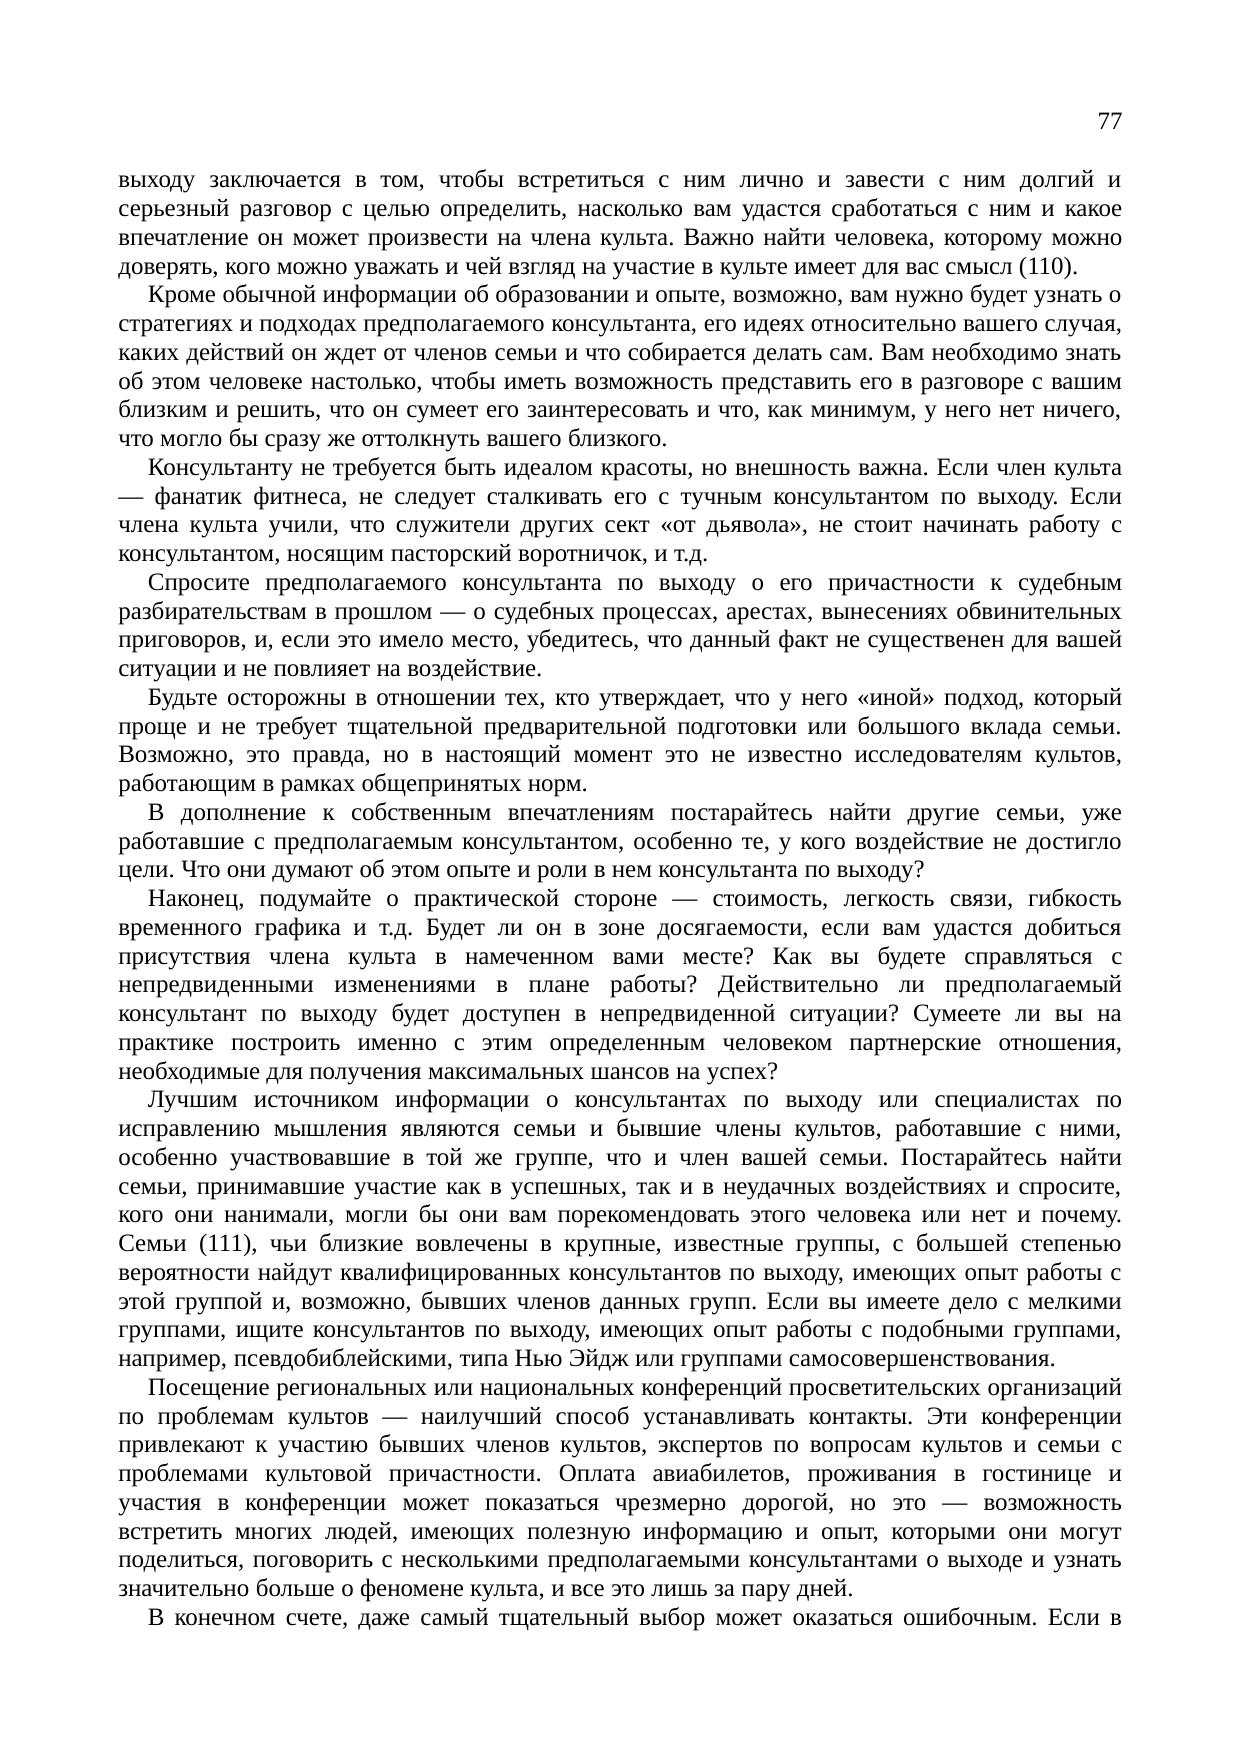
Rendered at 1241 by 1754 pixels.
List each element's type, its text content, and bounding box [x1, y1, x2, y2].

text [118, 164, 1122, 279]
text Будьте осторожны в отношении тех, кто утверждает, что у него «иной» подход, который проще и не требует тщательной предварительной подготовки или большого вклада семьи. Возможно, это правда, но в настоящий момент это не известно исследователям культов, работающим в рамках общепринятых норм. [118, 682, 1122, 797]
text Лучшим источником информации о консультантах по выходу или специалистах по исправлению мышления являются семьи и бывшие члены культов, работавшие с ними, особенно участвовавшие в той же группе, что и член вашей семьи. Постарайтесь найти семьи, принимавшие участие как в успешных, так и в неудачных воздействиях и спросите, кого они нанимали, могли бы они вам порекомендовать этого человека или нет и почему. Семьи (111), чьи близкие вовлечены в крупные, известные группы, с большей степенью вероятности найдут квалифицированных консультантов по выходу, имеющих опыт работы с этой группой и, возможно, бывших членов данных групп. Если вы имеете дело с мелкими группами, ищите консультантов по выходу, имеющих опыт работы с подобными группами, например, псевдобиблейскими, типа Нью Эйдж или группами самосовершенствования. [118, 1084, 1122, 1372]
text Спросите предполагаемого консультанта по выходу о его причастности к судебным разбирательствам в прошлом — о судебных процессах, арестах, вынесениях обвинительных приговоров, и, если это имело место, убедитесь, что данный факт не существенен для вашей ситуации и не повлияет на воздействие. [118, 567, 1122, 682]
text Кроме обычной информации об образовании и опыте, возможно, вам нужно будет узнать о стратегиях и подходах предполагаемого консультанта, его идеях относительно вашего случая, каких действий он ждет от членов семьи и что собирается делать сам. Вам необходимо знать об этом человеке настолько, чтобы иметь возможность представить его в разговоре с вашим близким и решить, что он сумеет его заинтересовать и что, как минимум, у него нет ничего, что могло бы сразу же оттолкнуть вашего близкого. [118, 279, 1122, 452]
text Консультанту не требуется быть идеалом красоты, но внешность важна. Если член культа — фанатик фитнеса, не следует сталкивать его с тучным консультантом по выходу. Если члена культа учили, что служители других сект «от дьявола», не стоит начинать работу с консультантом, носящим пасторский воротничок, и т.д. [118, 452, 1122, 567]
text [118, 1602, 1122, 1631]
text В дополнение к собственным впечатлениям постарайтесь найти другие семьи, уже работавшие с предполагаемым консультантом, особенно те, у кого воздействие не достигло цели. Что они думают об этом опыте и роли в нем консультанта по выходу? [118, 797, 1122, 883]
text Наконец, подумайте о практической стороне — стоимость, легкость связи, гибкость временного графика и т.д. Будет ли он в зоне досягаемости, если вам удастся добиться присутствия члена культа в намеченном вами месте? Как вы будете справляться с непредвиденными изменениями в плане работы? Действительно ли предполагаемый консультант по выходу будет доступен в непредвиденной ситуации? Сумеете ли вы на практике построить именно с этим определенным человеком партнерские отношения, необходимые для получения максимальных шансов на успех? [118, 883, 1122, 1084]
text Посещение региональных или национальных конференций просветительских организаций по проблемам культов — наилучший способ устанавливать контакты. Эти конференции привлекают к участию бывших членов культов, экспертов по вопросам культов и семьи с проблемами культовой причастности. Оплата авиабилетов, проживания в гостинице и участия в конференции может показаться чрезмерно дорогой, но это — возможность встретить многих людей, имеющих полезную информацию и опыт, которыми они могут поделиться, поговорить с несколькими предполагаемыми консультантами о выходе и узнать значительно больше о феномене культа, и все это лишь за пару дней. [118, 1372, 1122, 1602]
